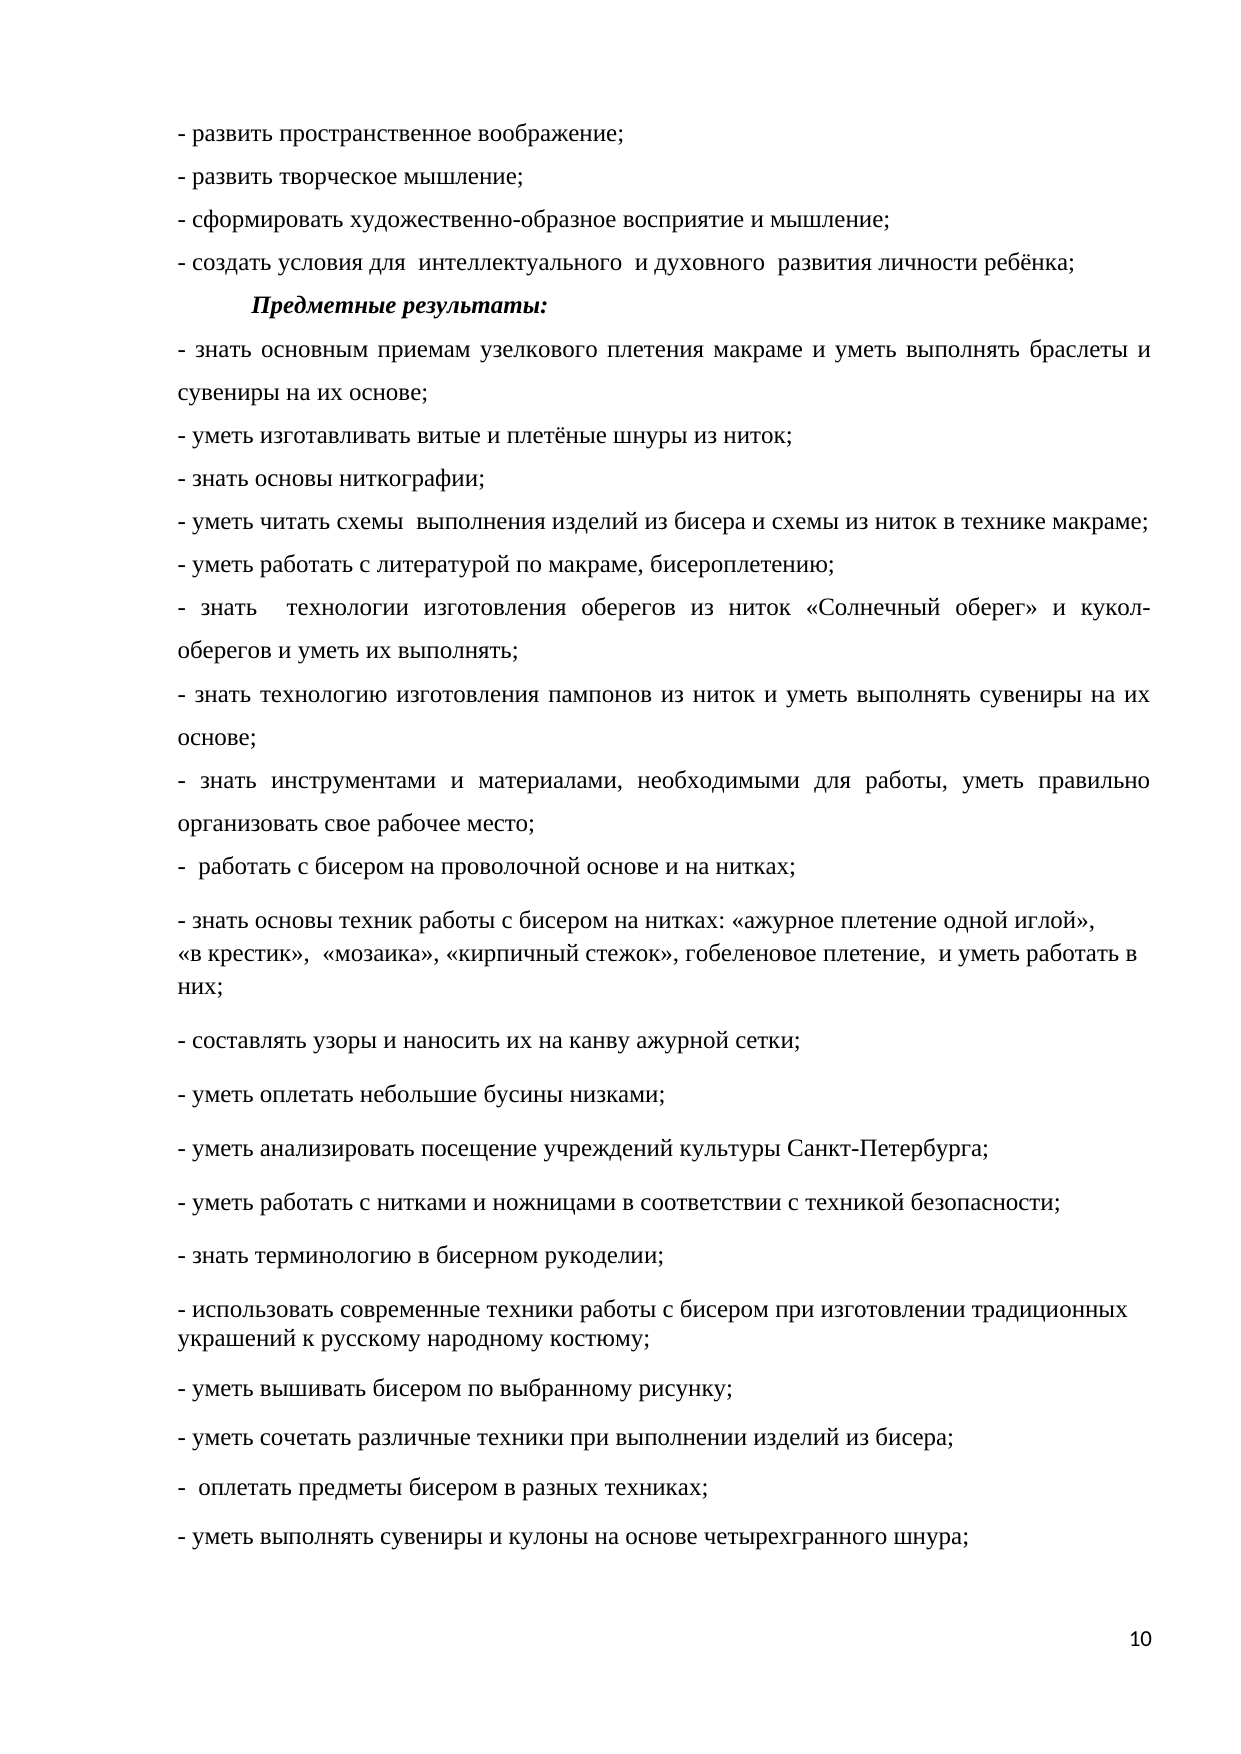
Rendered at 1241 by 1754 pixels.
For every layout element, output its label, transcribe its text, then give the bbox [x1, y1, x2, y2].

text - уметь анализировать посещение учреждений культуры Санкт-Петербурга; [177, 1133, 1152, 1161]
text - уметь работать с литературой по макраме, бисероплетению; [177, 549, 1152, 578]
text - знать технологии изготовления оберегов из ниток «Солнечный оберег» и кукол-оберегов и уметь их выполнять; [177, 592, 1152, 664]
text - уметь оплетать небольшие бусины низками; [177, 1079, 1152, 1108]
text - использовать современные техники работы с бисером при изготовлении традиционных украшений к русскому народному костюму; [177, 1294, 1152, 1352]
text - знать основы техник работы с бисером на нитках: «ажурное плетение одной иглой», «в крестик», «мозаика», «кирпичный стежок», гобеленовое плетение, и уметь работать в них; [177, 905, 1152, 1000]
text - развить творческое мышление; [177, 161, 1152, 190]
text - развить пространственное воображение; [177, 118, 1152, 147]
text - уметь сочетать различные техники при выполнении изделий из бисера; [177, 1422, 1152, 1451]
text - оплетать предметы бисером в разных техниках; [177, 1472, 1152, 1501]
text - знать терминологию в бисерном рукоделии; [177, 1240, 1152, 1269]
text - знать инструментами и материалами, необходимыми для работы, уметь правильно организовать свое рабочее место; [177, 765, 1152, 837]
text - составлять узоры и наносить их на канву ажурной сетки; [177, 1025, 1152, 1054]
text - уметь работать с нитками и ножницами в соответствии с техникой безопасности; [177, 1187, 1152, 1215]
text - работать с бисером на проволочной основе и на нитках; [177, 851, 1152, 880]
text - создать условия для интеллектуального и духовного развития личности ребёнка; [177, 247, 1152, 276]
text - знать технологию изготовления пампонов из ниток и уметь выполнять сувениры на их основе; [177, 679, 1152, 751]
text - уметь выполнять сувениры и кулоны на основе четырехгранного шнура; [177, 1521, 1152, 1550]
text - знать основы ниткографии; [177, 463, 1152, 492]
text Предметные результаты: [177, 291, 1152, 319]
text - уметь вышивать бисером по выбранному рисунку; [177, 1373, 1152, 1401]
text - знать основным приемам узелкового плетения макраме и уметь выполнять браслеты и сувениры на их основе; [177, 334, 1152, 406]
text - сформировать художественно-образное восприятие и мышление; [177, 204, 1152, 233]
text - уметь изготавливать витые и плетёные шнуры из ниток; [177, 420, 1152, 449]
text - уметь читать схемы выполнения изделий из бисера и схемы из ниток в технике макраме; [177, 506, 1152, 535]
